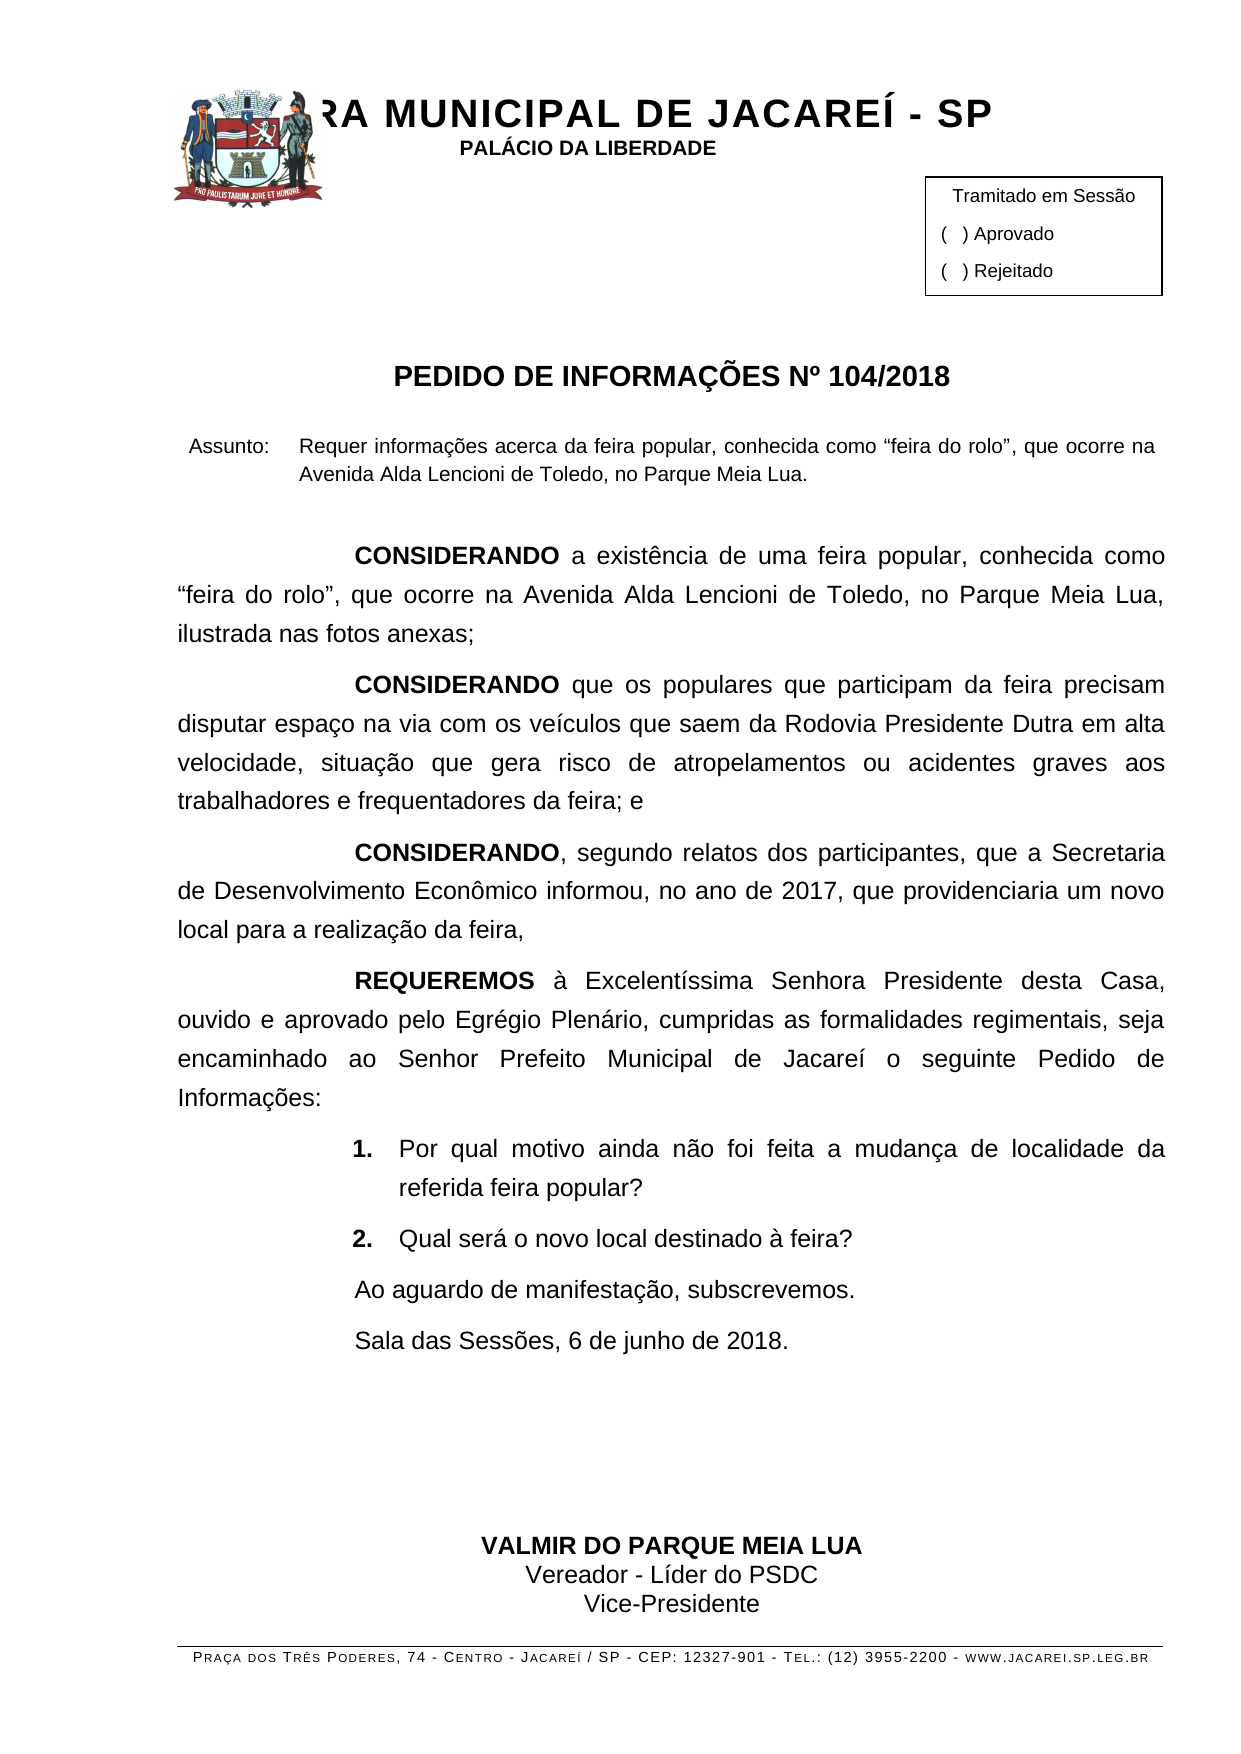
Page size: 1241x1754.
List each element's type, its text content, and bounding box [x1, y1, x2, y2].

text VALMIR DO PARQUE MEIA LUA [177, 1531, 1166, 1560]
list Por qual motivo ainda não foi feita a mudança de localidade da referida feira popular? [352, 1134, 1166, 1201]
table_header : [177, 434, 288, 490]
text Ao de , subscrevemos. [177, 1275, 1166, 1304]
text PEDIDO DE INFORMAÇÕES nº 104/2018 [177, 359, 1166, 392]
text Vice-Presidente [177, 1589, 1166, 1617]
list Qual será o novo local destinado à feira? [352, 1224, 1166, 1252]
text das , 6 de junho de 2018. [177, 1326, 1166, 1355]
text CONSIDERANDO a existência de uma feira popular, conhecida como “feira do rolo”, que ocorre na Avenida Alda Lencioni de Toledo, no Parque Meia Lua, ilustrada nas fotos anexas; [177, 541, 1166, 647]
text CONSIDERANDO que os populares que participam da feira precisam disputar espaço na via com os veículos que saem da Rodovia Presidente Dutra em alta velocidade, situação que gera risco de atropelamentos ou acidentes graves aos trabalhadores e frequentadores da feira; e [177, 670, 1166, 815]
text CONSIDERANDO, segundo relatos dos participantes, que a Secretaria de Desenvolvimento Econômico informou, no ano de 2017, que providenciaria um novo local para a realização da feira, [177, 837, 1166, 944]
text Vereador - Líder do PSDC [177, 1560, 1166, 1589]
picture [173, 90, 323, 208]
text REQUEREMOS à Excelentíssima desta , e , cumpridas as , seja encaminhado ao Municipal de Jacareí o de : [177, 966, 1166, 1111]
table_header Requer informações acerca da feira popular, conhecida como “feira do rolo”, que ocorre na Avenida Alda Lencioni de Toledo, no Parque Meia Lua. [288, 434, 1166, 490]
